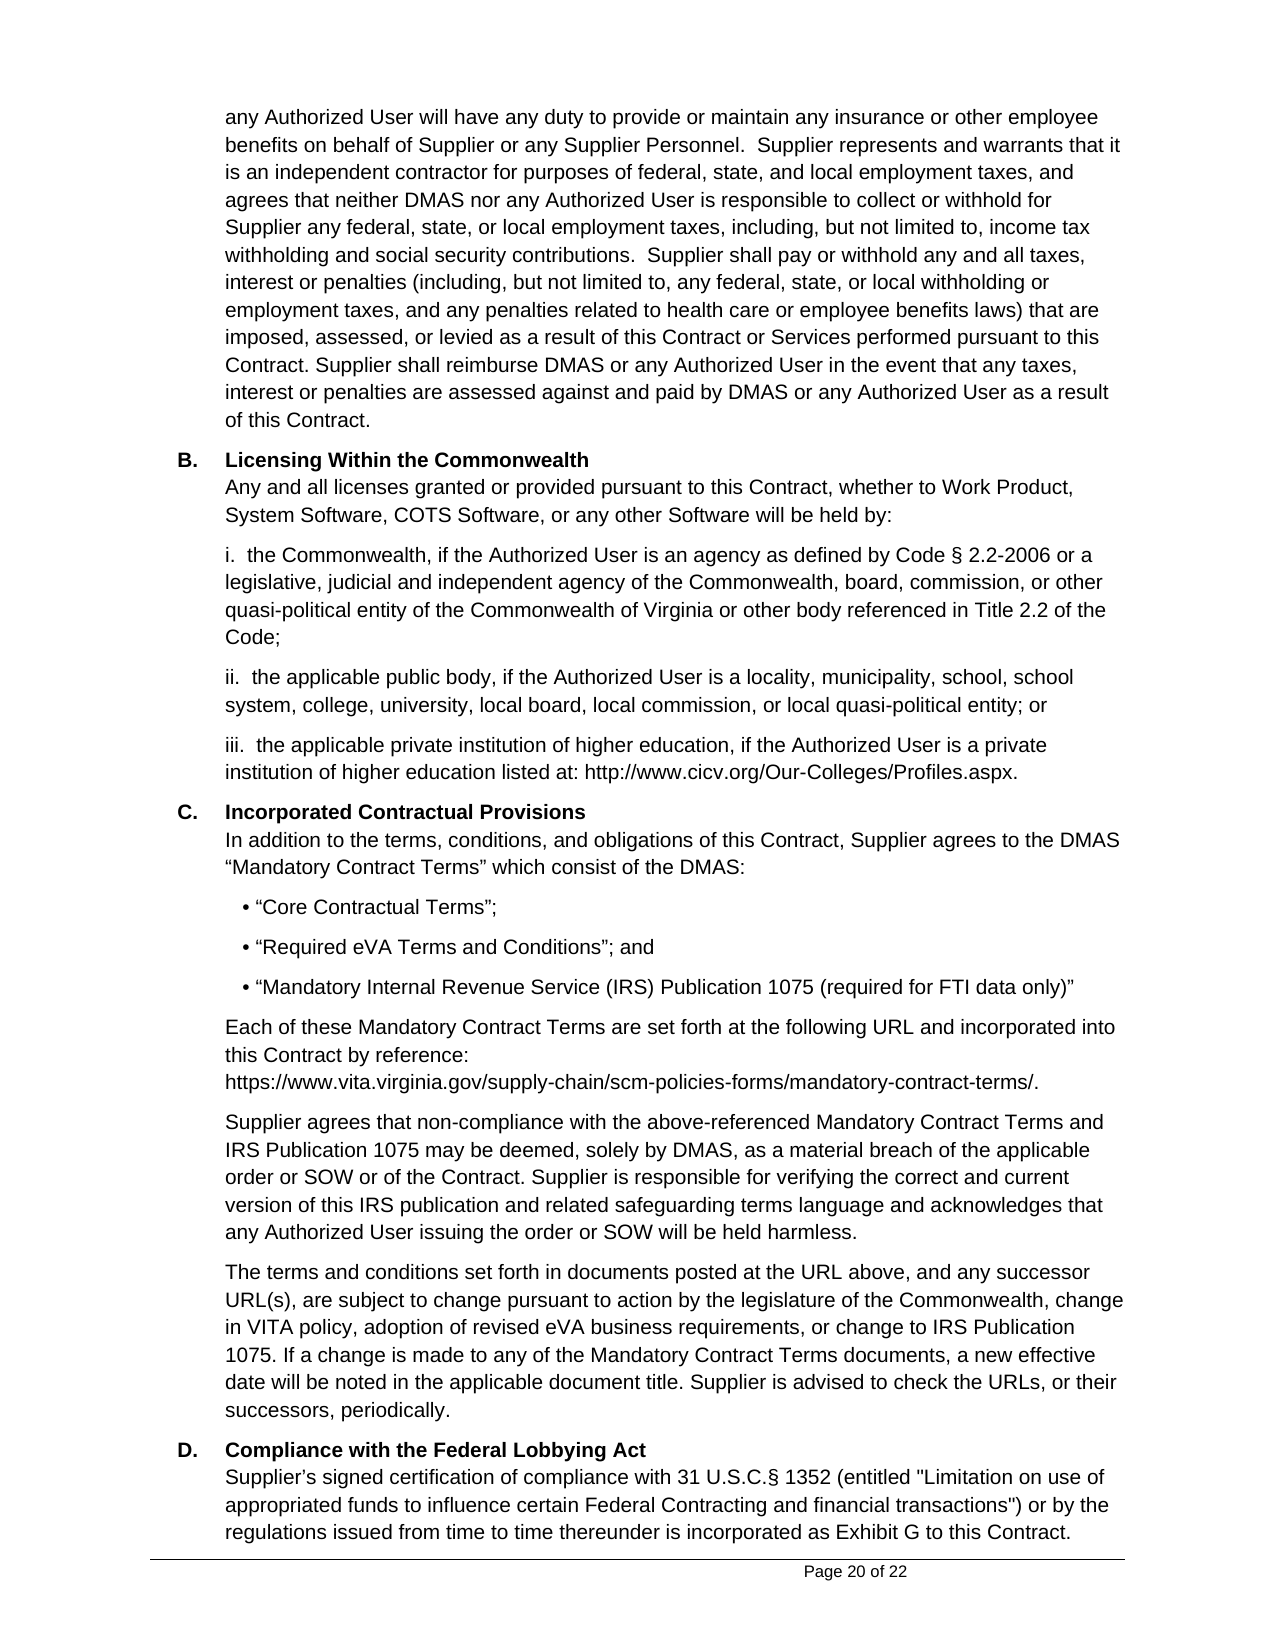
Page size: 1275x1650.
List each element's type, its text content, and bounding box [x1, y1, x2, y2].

subtitle Licensing Within the Commonwealth [187, 447, 1125, 471]
text iii. the applicable private institution of higher education, if the Authorized User is a private institution of higher education listed at: http://www.cicv.org/Our-Colleges/Profiles.aspx. [225, 732, 1125, 784]
text Supplier’s signed certification of compliance with 31 U.S.C.§ 1352 (entitled "Limitation on use of appropriated funds to influence certain Federal Contracting and financial transactions") or by the regulations issued from time to time thereunder is incorporated as Exhibit G to this Contract. [225, 1465, 1125, 1544]
subtitle Compliance with the Federal Lobbying Act [187, 1437, 1125, 1461]
text • “Core Contractual Terms”; [225, 895, 1125, 919]
text The terms and conditions set forth in documents posted at the URL above, and any successor URL(s), are subject to change pursuant to action by the legislature of the Commonwealth, change in VITA policy, adoption of revised eVA business requirements, or change to IRS Publication 1075. If a change is made to any of the Mandatory Contract Terms documents, a new effective date will be noted in the applicable document title. Supplier is advised to check the URLs, or their successors, periodically. [225, 1260, 1125, 1421]
subtitle Incorporated Contractual Provisions [187, 800, 1125, 824]
text • “Mandatory Internal Revenue Service (IRS) Publication 1075 (required for FTI data only)” [225, 975, 1125, 999]
text Each of these Mandatory Contract Terms are set forth at the following URL and incorporated into this Contract by reference: https://www.vita.virginia.gov/supply-chain/scm-policies-forms/mandatory-contract-terms/. [225, 1015, 1125, 1094]
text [225, 105, 1125, 431]
text In addition to the terms, conditions, and obligations of this Contract, Supplier agrees to the DMAS “Mandatory Contract Terms” which consist of the DMAS: [225, 827, 1125, 879]
text • “Required eVA Terms and Conditions”; and [225, 935, 1125, 959]
text i. the Commonwealth, if the Authorized User is an agency as defined by Code § 2.2-2006 or a legislative, judicial and independent agency of the Commonwealth, board, commission, or other quasi-political entity of the Commonwealth of Virginia or other body referenced in Title 2.2 of the Code; [225, 542, 1125, 649]
text ii. the applicable public body, if the Authorized User is a locality, municipality, school, school system, college, university, local board, local commission, or local quasi-political entity; or [225, 665, 1125, 716]
text Supplier agrees that non-compliance with the above-referenced Mandatory Contract Terms and IRS Publication 1075 may be deemed, solely by DMAS, as a material breach of the applicable order or SOW or of the Contract. Supplier is responsible for verifying the correct and current version of this IRS publication and related safeguarding terms language and acknowledges that any Authorized User issuing the order or SOW will be held harmless. [225, 1110, 1125, 1244]
text Any and all licenses granted or provided pursuant to this Contract, whether to Work Product, System Software, COTS Software, or any other Software will be held by: [225, 475, 1125, 526]
